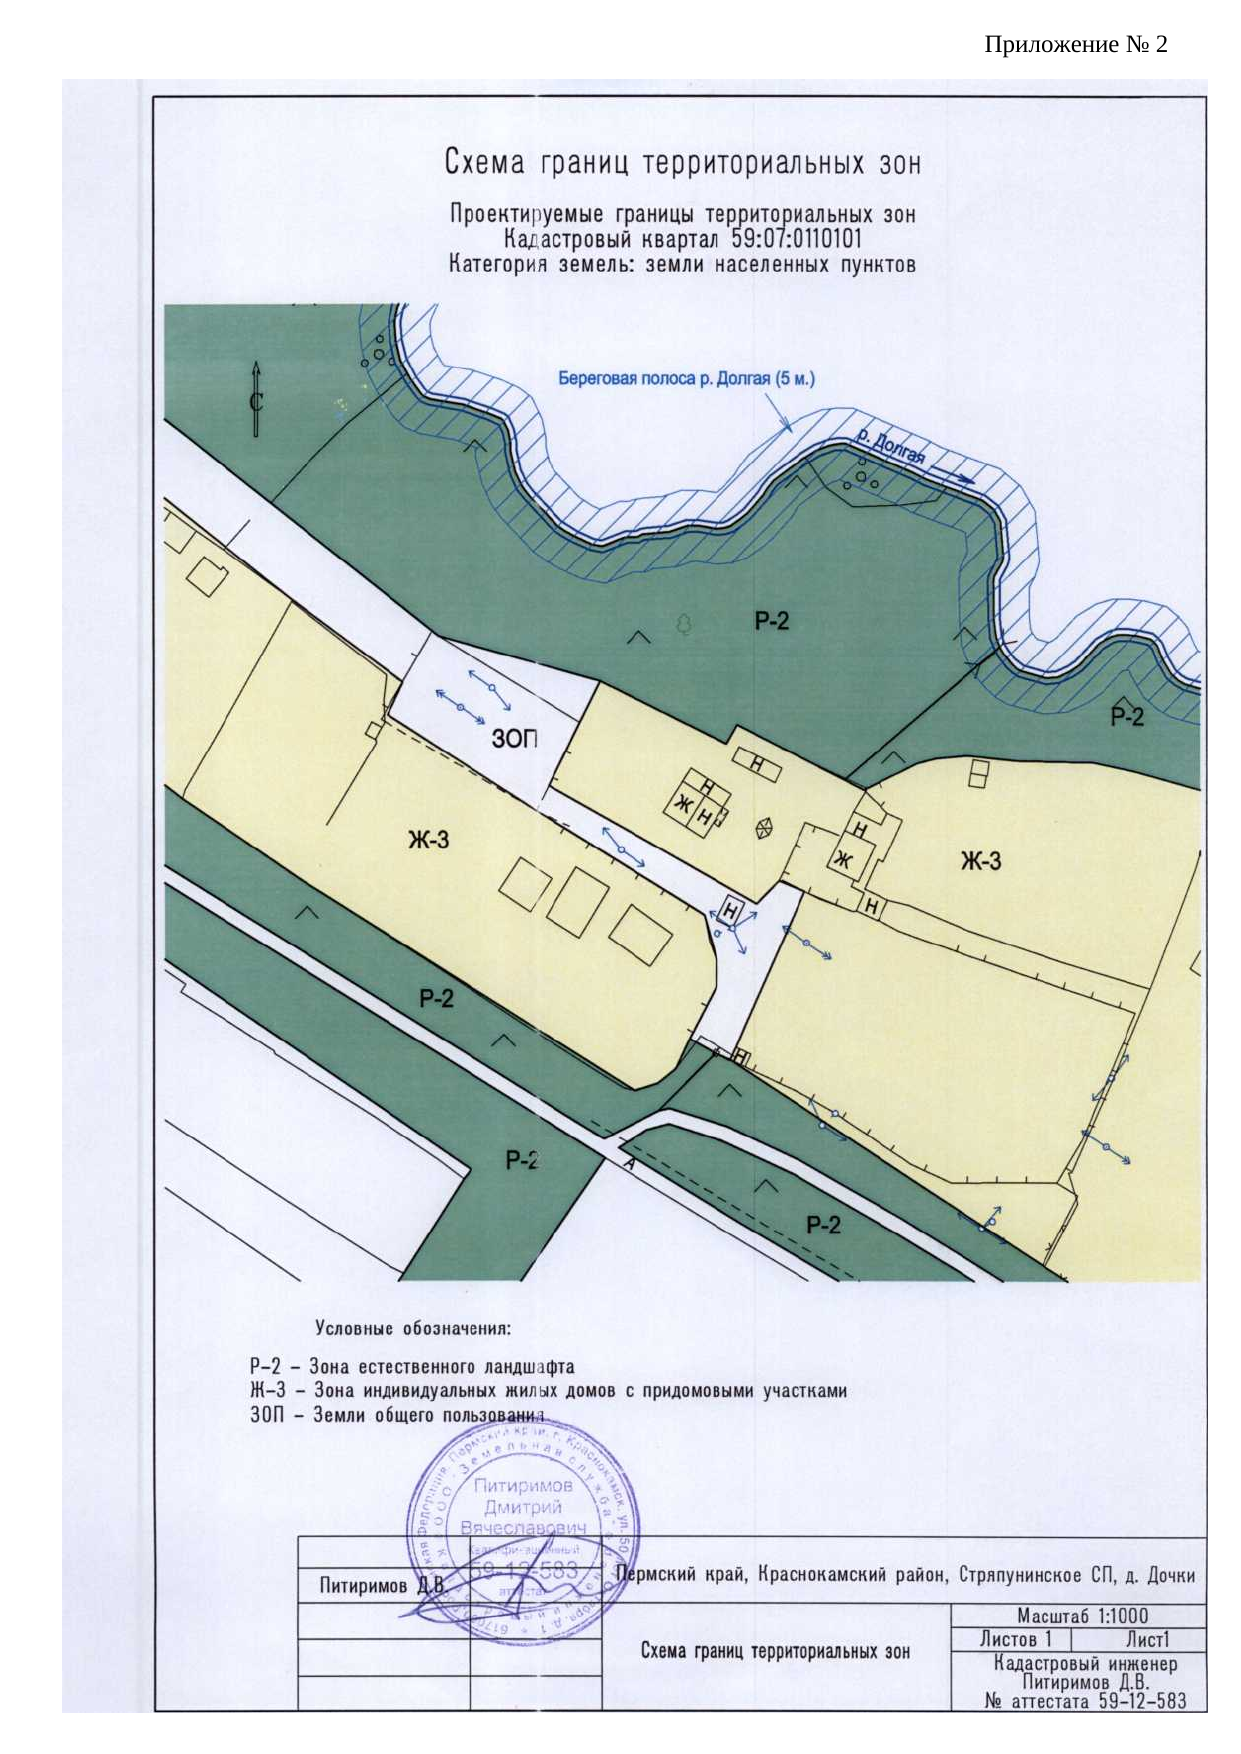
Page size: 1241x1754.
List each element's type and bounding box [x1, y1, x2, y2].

picture [62, 79, 1208, 1713]
